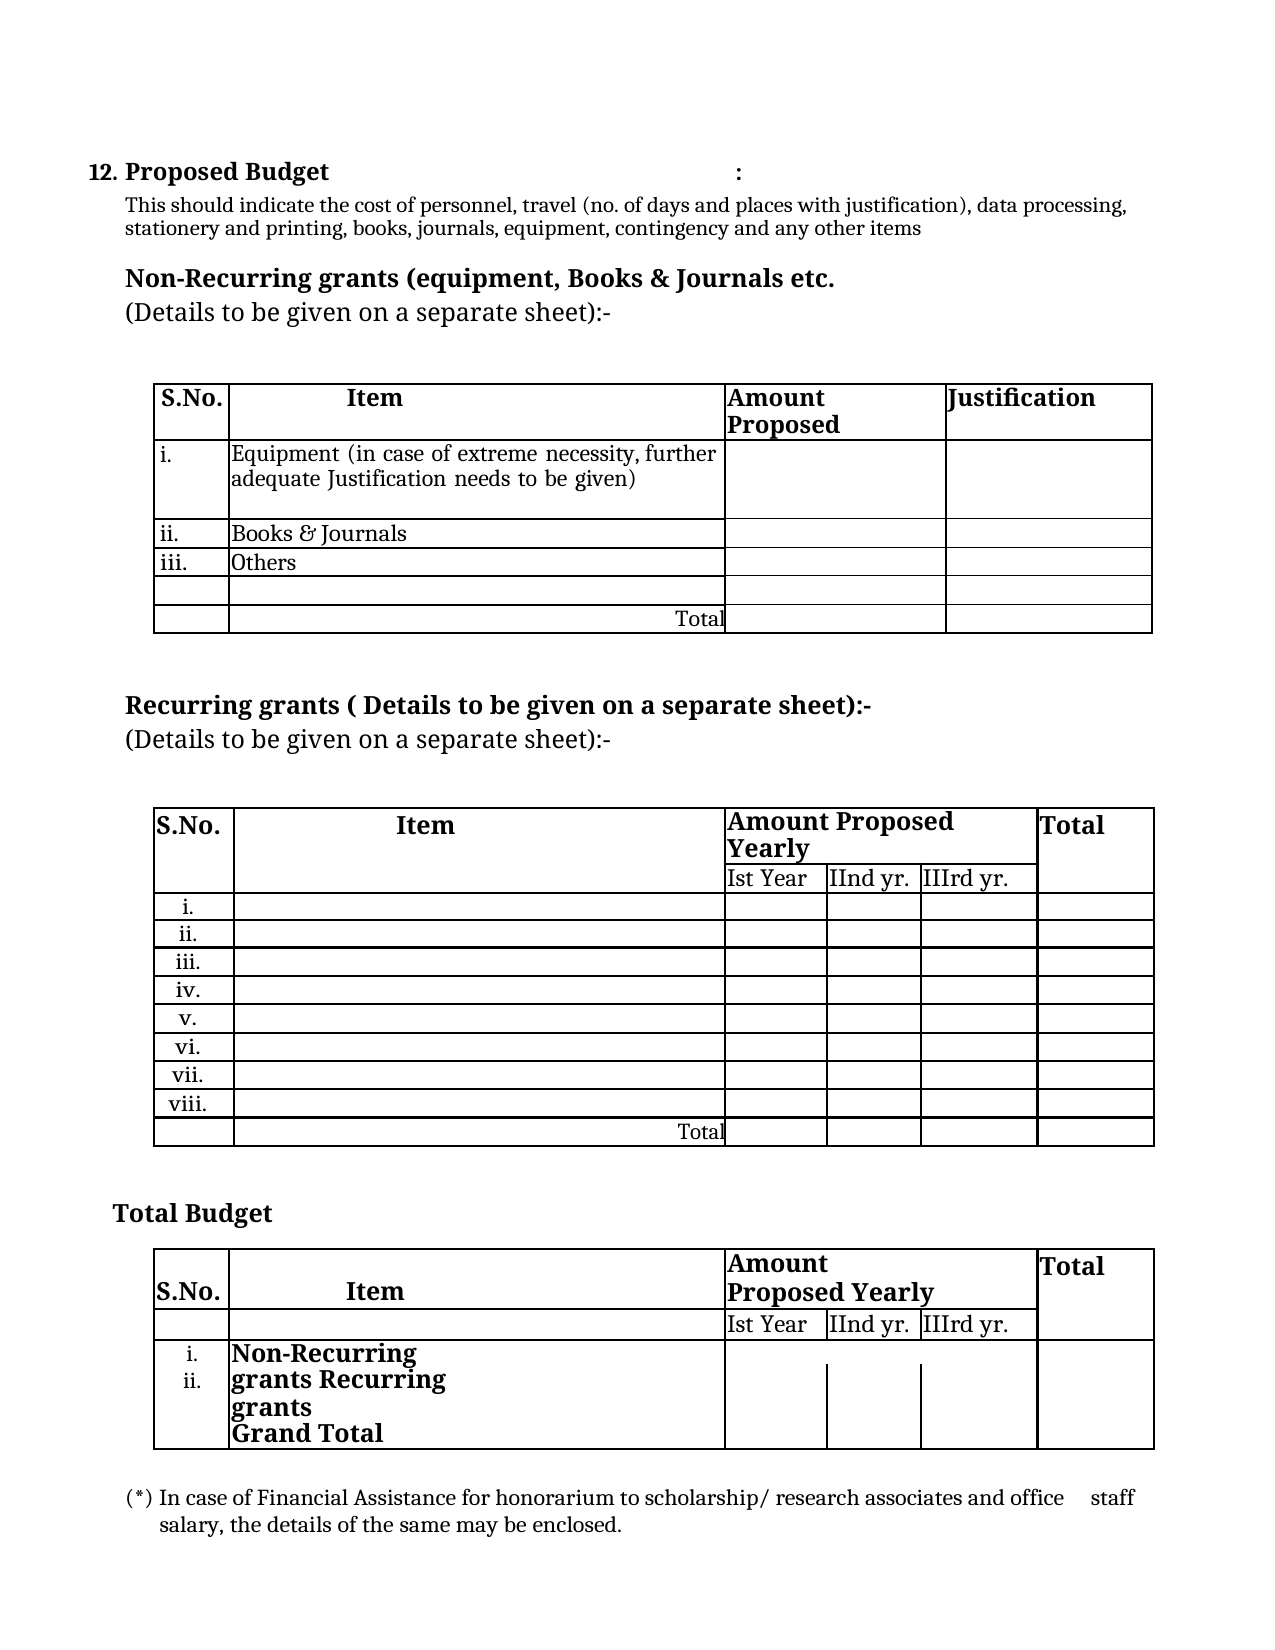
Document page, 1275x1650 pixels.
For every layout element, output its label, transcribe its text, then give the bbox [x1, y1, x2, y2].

table_header Total [1039, 1250, 1153, 1338]
table_cell Non-Recurring grants Recurring grants Grand Total [230, 1341, 724, 1447]
table_cell IIIrd yr. [922, 1310, 1036, 1338]
table_cell ii. [155, 520, 228, 547]
table_cell [828, 949, 920, 974]
table_cell [922, 977, 1036, 1003]
table_cell ii. [155, 921, 233, 946]
table_header S.No. [155, 385, 228, 439]
table_cell [1039, 949, 1153, 974]
table_cell [922, 949, 1036, 974]
subtitle Non-Recurring grants (equipment, Books & Journals etc. [125, 261, 1210, 295]
table_cell [828, 1364, 920, 1447]
table_cell [947, 548, 1151, 575]
table_cell iii. [155, 949, 233, 974]
list Proposed Budget : [89, 155, 1210, 187]
table_cell [828, 1119, 920, 1145]
table_cell [922, 1119, 1036, 1145]
table_cell [828, 1090, 920, 1116]
table_cell Equipment (in case of extreme necessity, further adequate Justification needs to be given) [230, 441, 724, 518]
table_cell [726, 576, 945, 603]
table_cell [1039, 1090, 1153, 1116]
table_cell [235, 1005, 724, 1032]
table_cell IInd yr. [828, 865, 920, 892]
table_header S.No. [155, 809, 233, 892]
text (*) In case of Financial Assistance for honorarium to scholarship/ research associates and office staff salary, the details of the same may be enclosed. [125, 1485, 1151, 1538]
table_header Item [235, 809, 724, 892]
table_cell [235, 894, 724, 919]
table_header Item [230, 385, 724, 439]
table_cell [726, 605, 945, 632]
table_cell [155, 577, 228, 603]
table_cell [726, 519, 945, 547]
table_cell Ist Year [726, 865, 826, 892]
table_cell [235, 1034, 724, 1060]
table_cell IIIrd yr. [922, 865, 1036, 892]
table_cell [828, 894, 920, 919]
table_cell [230, 577, 724, 603]
table_cell iii. [155, 549, 228, 575]
table_cell [922, 1034, 1036, 1060]
table_cell [828, 1005, 920, 1032]
table_cell [828, 921, 920, 946]
subtitle Total Budget [37, 1196, 1210, 1230]
table_cell [726, 1119, 826, 1145]
table_cell [828, 1062, 920, 1088]
table_cell [1039, 921, 1153, 946]
table_header Justification [947, 385, 1151, 439]
table_cell [726, 977, 826, 1003]
table_cell [726, 1034, 826, 1060]
table_header Item [230, 1250, 724, 1307]
table_cell [155, 606, 228, 632]
table_cell [1039, 1341, 1153, 1447]
table_header Total [1039, 809, 1153, 892]
table_cell [726, 1364, 826, 1447]
table_cell [726, 894, 826, 919]
table_cell [1039, 1062, 1153, 1088]
table_cell v. [155, 1005, 233, 1032]
table_cell [922, 1062, 1036, 1088]
table_cell [947, 576, 1151, 603]
table_cell vii. [155, 1062, 233, 1088]
table_cell [726, 1062, 826, 1088]
table_cell [230, 1310, 724, 1338]
table_cell i. [155, 894, 233, 919]
subtitle (Details to be given on a separate sheet):- [50, 295, 1210, 329]
table_cell [947, 605, 1151, 632]
table_header S.No. [155, 1250, 228, 1307]
table_cell vi. [155, 1034, 233, 1060]
table_cell IInd yr. [828, 1310, 920, 1338]
table_cell viii. [155, 1090, 233, 1116]
table_cell [828, 977, 920, 1003]
table_cell [1039, 1005, 1153, 1032]
text (Details to be given on a separate sheet):- [125, 722, 1210, 756]
table_cell iv. [155, 977, 233, 1003]
table_cell [155, 1310, 228, 1338]
table_cell [726, 949, 826, 974]
text This should indicate the cost of personnel, travel (no. of days and places with justification), data processing, stationery and printing, books, journals, equipment, contingency and any other items [125, 193, 1177, 241]
table_cell [922, 1364, 1036, 1447]
table_cell [922, 1005, 1036, 1032]
table_cell Ist Year [726, 1310, 826, 1338]
text Recurring grants ( Details to be given on a separate sheet):- [125, 688, 1210, 722]
table_cell [1039, 1119, 1153, 1145]
table_cell i. ii. [155, 1341, 228, 1447]
table_cell [235, 1090, 724, 1116]
table_cell [922, 894, 1036, 919]
table_cell [235, 949, 724, 974]
table_header Amount Proposed Yearly [726, 1250, 1036, 1307]
table_cell [235, 921, 724, 946]
table_cell [726, 1005, 826, 1032]
table_cell [726, 921, 826, 946]
table_cell [828, 1034, 920, 1060]
table_cell [155, 1119, 233, 1145]
table_cell Others [230, 549, 724, 575]
table_cell Total [230, 606, 724, 632]
table_cell [947, 441, 1151, 518]
table_header Amount Proposed [726, 385, 945, 439]
table_cell Total [235, 1119, 724, 1145]
table_cell [1039, 894, 1153, 919]
table_cell [235, 977, 724, 1003]
table_cell [726, 548, 945, 575]
table_cell i. [155, 441, 228, 518]
table_cell [235, 1062, 724, 1088]
table_cell [947, 519, 1151, 547]
table_cell [922, 1090, 1036, 1116]
table_cell [1039, 1034, 1153, 1060]
table_cell [726, 1341, 1036, 1363]
table_cell [922, 921, 1036, 946]
table_header Amount Proposed Yearly [726, 809, 1036, 863]
table_cell [726, 441, 945, 518]
table_cell [1039, 977, 1153, 1003]
table_cell [726, 1090, 826, 1116]
table_cell Books & Journals [230, 520, 724, 547]
